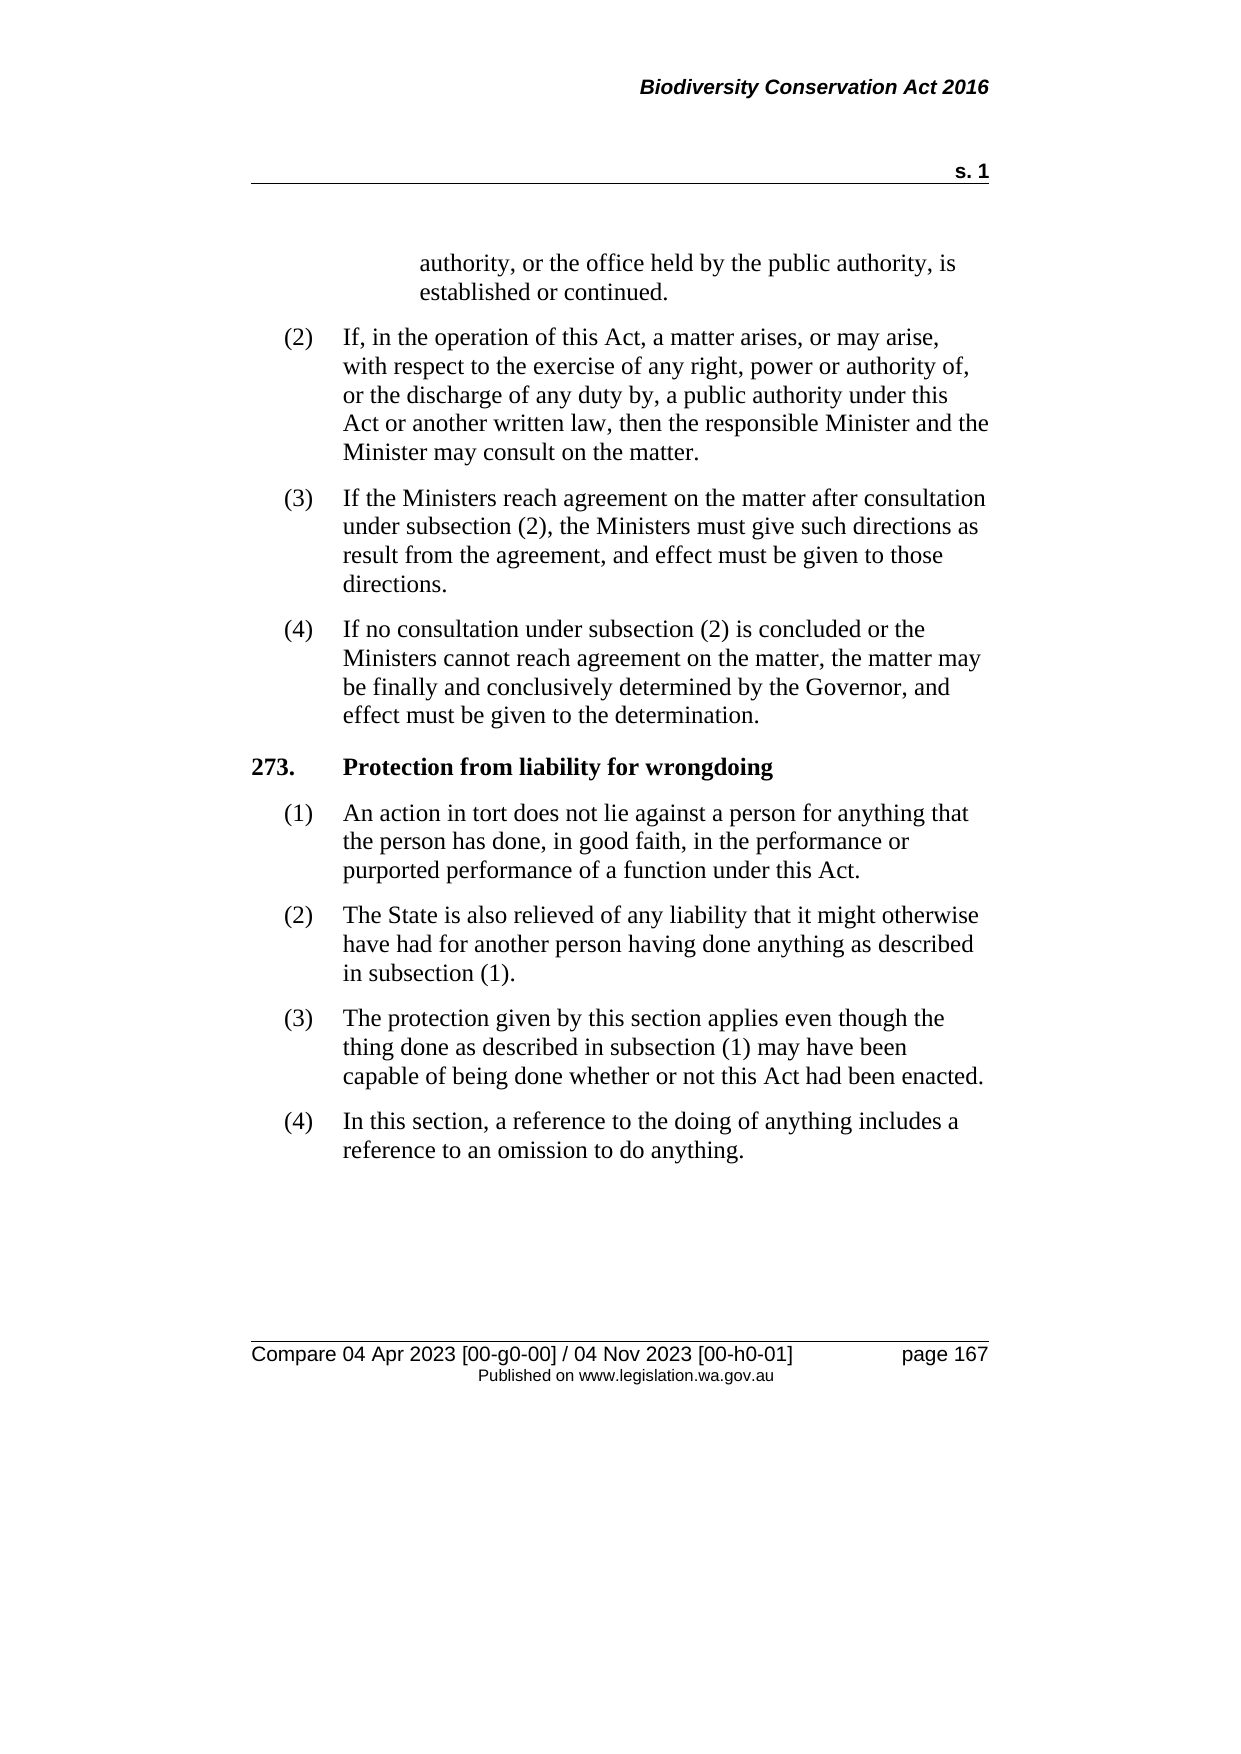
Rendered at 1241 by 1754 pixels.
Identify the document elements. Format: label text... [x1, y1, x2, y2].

text (2) The State is also relieved of any liability that it might otherwise have had for another person having done anything as described in subsection (1). [251, 901, 989, 987]
text (2) If, in the operation of this Act, a matter arises, or may arise, with respect to the exercise of any right, power or authority of, or the discharge of any duty by, a public authority under this Act or another written law, then the responsible Minister and the Minister may consult on the matter. [251, 322, 989, 466]
text (1) An action in tort does not lie against a person for anything that the person has done, in good faith, in the performance or purported performance of a function under this Act. [251, 798, 989, 884]
text (4) If no consultation under subsection (2) is concluded or the Ministers cannot reach agreement on the matter, the matter may be finally and conclusively determined by the Governor, and effect must be given to the determination. [251, 614, 989, 729]
text (3) The protection given by this section applies even though the thing done as described in subsection (1) may have been capable of being done whether or not this Act had been enacted. [251, 1003, 989, 1090]
text (4) In this section, a reference to the doing of anything includes a reference to an omission to do anything. [251, 1106, 989, 1164]
text (3) If the Ministers reach agreement on the matter after consultation under subsection (2), the Ministers must give such directions as result from the agreement, and effect must be given to those directions. [251, 483, 989, 598]
subtitle 273. Protection from liability for wrongdoing [251, 752, 989, 781]
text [251, 248, 989, 306]
